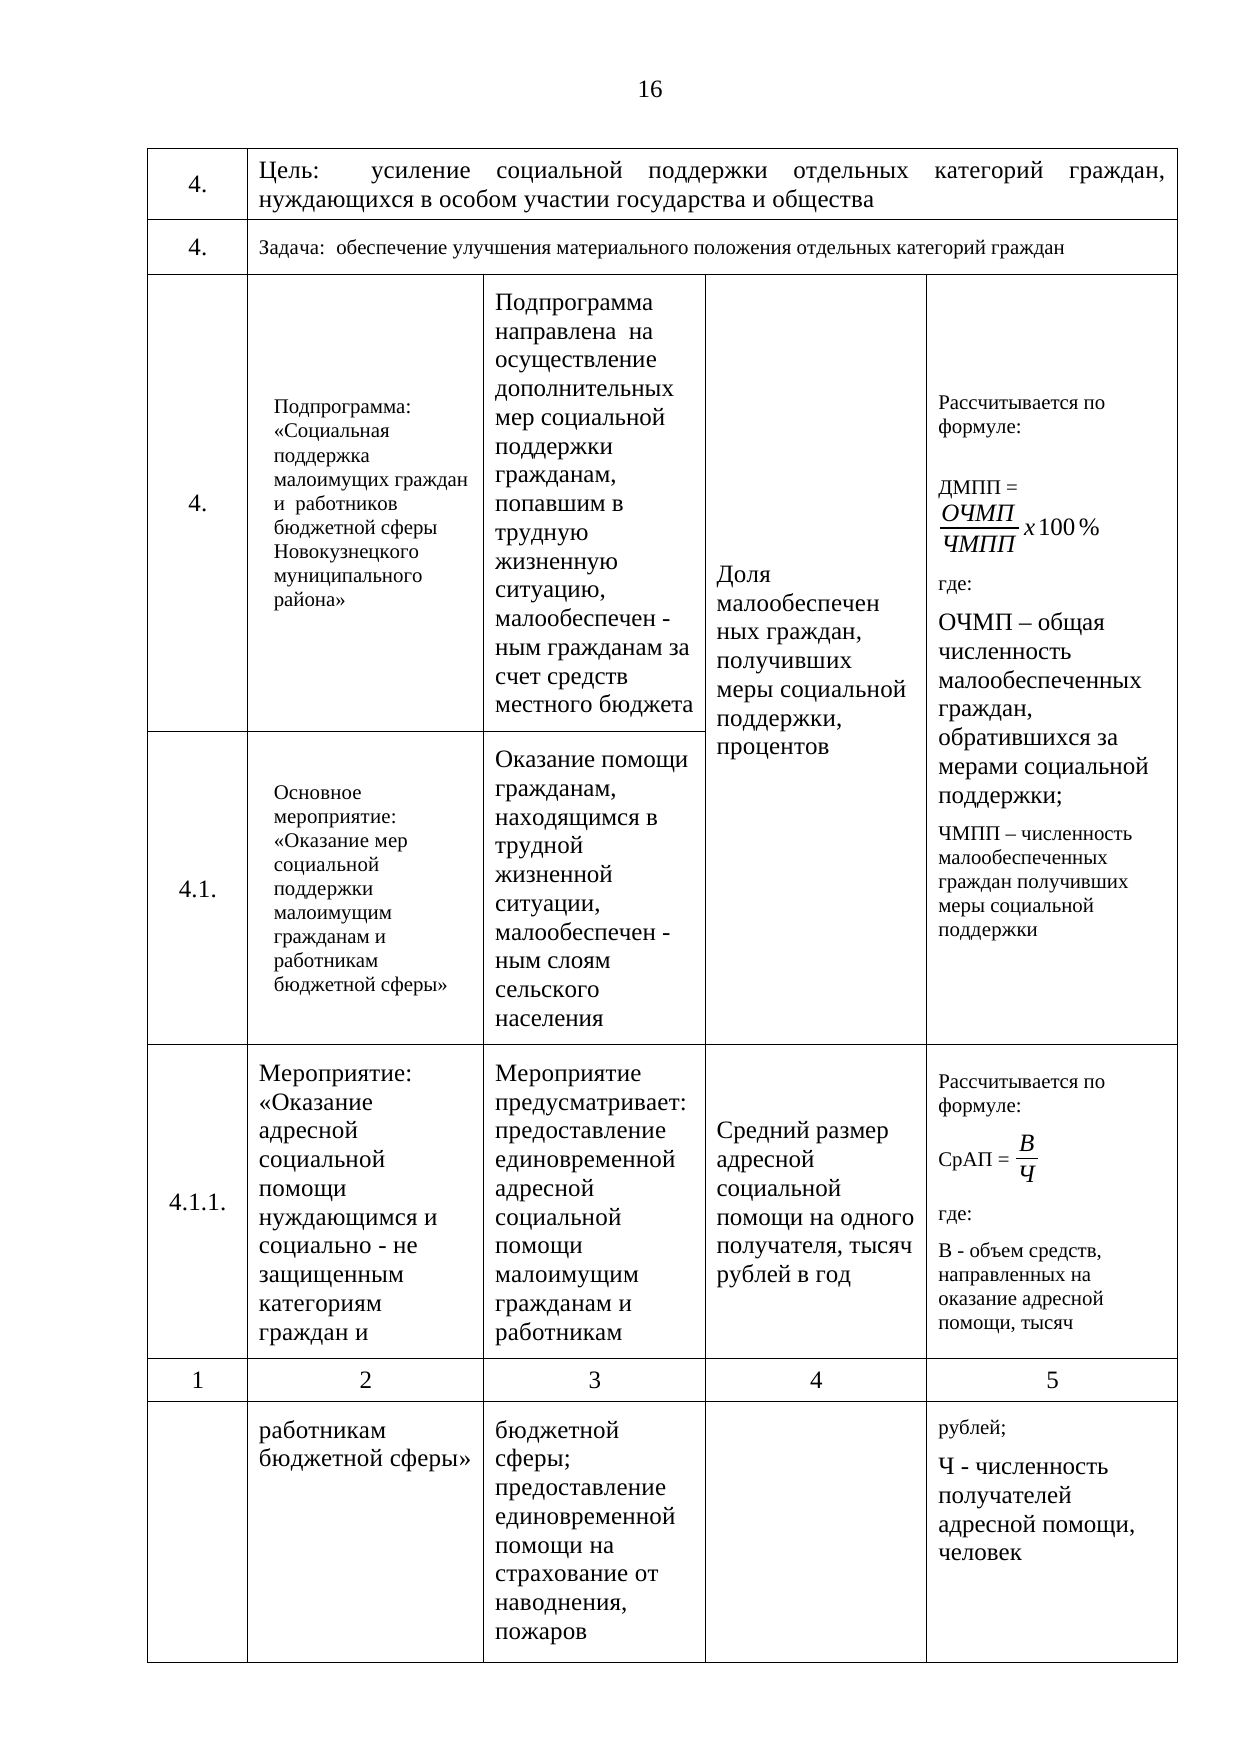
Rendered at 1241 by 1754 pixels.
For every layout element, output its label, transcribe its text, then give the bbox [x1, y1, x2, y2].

table_cell 4. [148, 149, 247, 219]
table_cell 3 [484, 1359, 705, 1401]
table_cell 1 [148, 1359, 247, 1401]
table_cell Доля малообеспечен ных граждан, получивших меры социальной поддержки, процентов [706, 275, 926, 1044]
table_cell Рассчитывается по формуле: СрАП = где: В - объем средств, направленных на оказание адресной помощи, тысяч [927, 1045, 1177, 1358]
table_cell Основное мероприятие: «Оказание мер социальной поддержки малоимущим гражданам и работникам бюджетной сферы» [248, 732, 483, 1044]
table_cell Оказание помощи гражданам, находящимся в трудной жизненной ситуации, малообеспечен -ным слоям сельского населения [484, 732, 705, 1044]
table_cell Мероприятие: «Оказание адресной социальной помощи нуждающимся и социально - не защищенным категориям граждан и [248, 1045, 483, 1358]
table_cell Рассчитывается по формуле: ДМПП = где: ОЧМП – общая численность малообеспеченных граждан, обратившихся за мерами социальной поддержки; ЧМПП – численность малообеспеченных граждан получивших меры социальной поддержки [927, 275, 1177, 1044]
table_cell [706, 1402, 926, 1662]
table_cell Цель: усиление социальной поддержки отдельных категорий граждан, нуждающихся в особом участии государства и общества [248, 149, 1177, 219]
table_cell Подпрограмма: «Социальная поддержка малоимущих граждан и работников бюджетной сферы Новокузнецкого муниципального района» [248, 275, 483, 731]
table_cell Мероприятие предусматривает: предоставление единовременной адресной социальной помощи малоимущим гражданам и работникам [484, 1045, 705, 1358]
table_cell 2 [248, 1359, 483, 1401]
table_cell 5 [927, 1359, 1177, 1401]
table_cell Задача: обеспечение улучшения материального положения отдельных категорий граждан [248, 220, 1177, 273]
table_cell 4.1. [148, 732, 247, 1044]
table_cell 4.1.1. [148, 1045, 247, 1358]
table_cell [248, 1402, 483, 1662]
table_cell 4. [148, 275, 247, 731]
table_cell 4. [148, 220, 247, 273]
table_cell 4 [706, 1359, 926, 1401]
table_cell Подпрограмма направлена на осуществление дополнительных мер социальной поддержки гражданам, попавшим в трудную жизненную ситуацию, малообеспечен -ным гражданам за счет средств местного бюджета [484, 275, 705, 731]
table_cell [484, 1402, 705, 1662]
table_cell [927, 1402, 1177, 1662]
table_cell Средний размер адресной социальной помощи на одного получателя, тысяч рублей в год [706, 1045, 926, 1358]
table_cell [148, 1402, 247, 1662]
